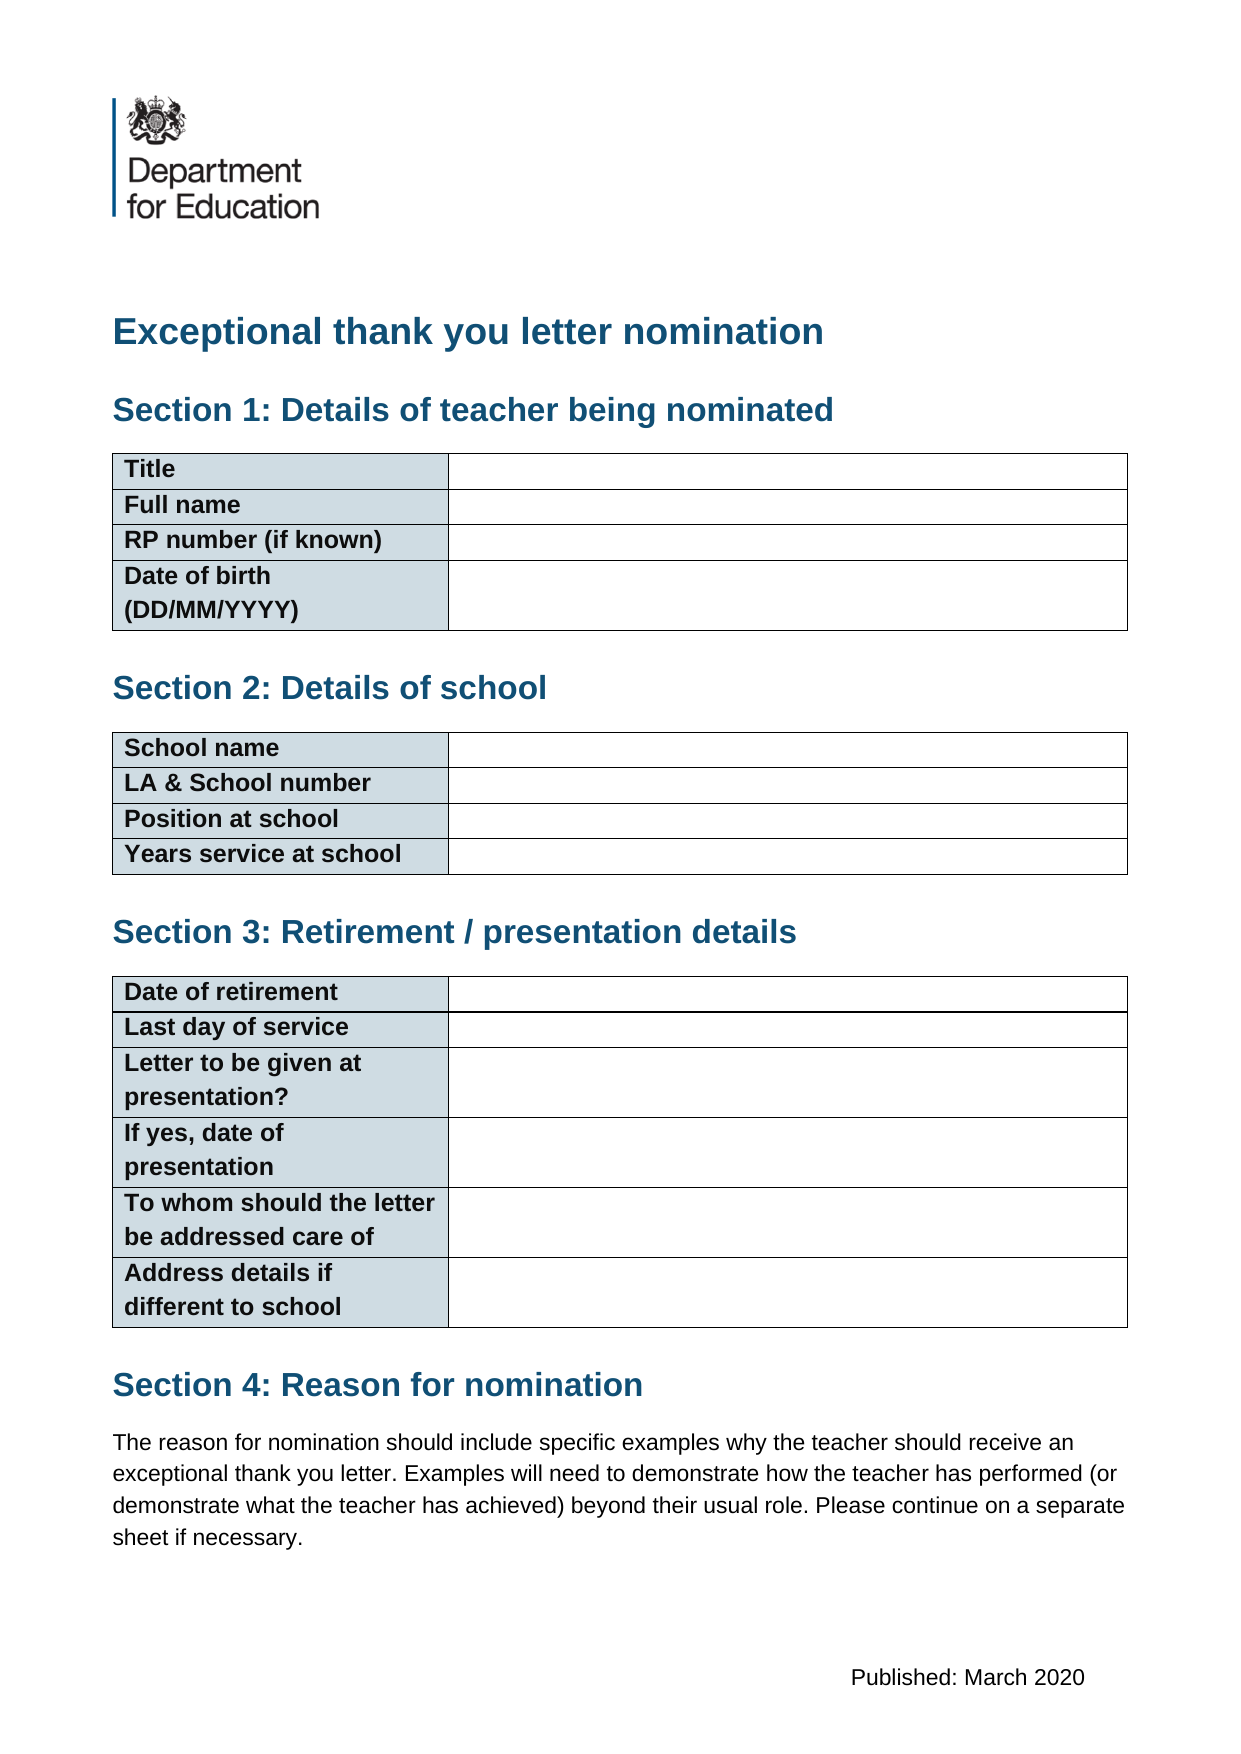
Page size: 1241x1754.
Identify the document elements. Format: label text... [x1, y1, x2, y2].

subtitle Section 2: Details of school [112, 668, 1128, 707]
table_cell Date of birth (DD/MM/YYYY) [113, 561, 448, 630]
subtitle Exceptional thank you letter nomination [112, 309, 1128, 352]
table_cell [449, 561, 1127, 630]
table_header [449, 977, 1127, 1011]
table_cell [449, 839, 1127, 874]
table_cell RP number (if known) [113, 525, 448, 560]
table_header [449, 454, 1127, 489]
subtitle Section 4: Reason for nomination [112, 1365, 1128, 1404]
table_cell [449, 490, 1127, 524]
table_header [449, 733, 1127, 767]
table_cell Position at school [113, 804, 448, 838]
table_cell LA & School number [113, 768, 448, 803]
table_cell [449, 1258, 1127, 1327]
table_cell [449, 525, 1127, 560]
table_cell [449, 1048, 1127, 1117]
table_cell Last day of service [113, 1013, 448, 1047]
table_cell To whom should the letter be addressed care of [113, 1188, 448, 1257]
table_cell [449, 1188, 1127, 1257]
table_cell [449, 1118, 1127, 1187]
table_cell [449, 804, 1127, 838]
subtitle Section 1: Details of teacher being nominated [112, 390, 1128, 428]
table_cell Address details if different to school [113, 1258, 448, 1327]
table_cell Letter to be given at presentation? [113, 1048, 448, 1117]
table_cell Full name [113, 490, 448, 524]
subtitle Section 3: Retirement / presentation details [112, 912, 1128, 951]
text The reason for nomination should include specific examples why the teacher should receive an exceptional thank you letter. Examples will need to demonstrate how the teacher has performed (or demonstrate what the teacher has achieved) beyond their usual role. Please continue on a separate sheet if necessary. [112, 1429, 1128, 1550]
table_header Date of retirement [113, 977, 448, 1011]
table_header School name [113, 733, 448, 767]
table_cell If yes, date of presentation [113, 1118, 448, 1187]
table_cell [449, 1013, 1127, 1047]
picture [112, 88, 333, 266]
table_cell Years service at school [113, 839, 448, 874]
table_header Title [113, 454, 448, 489]
table_cell [449, 768, 1127, 803]
